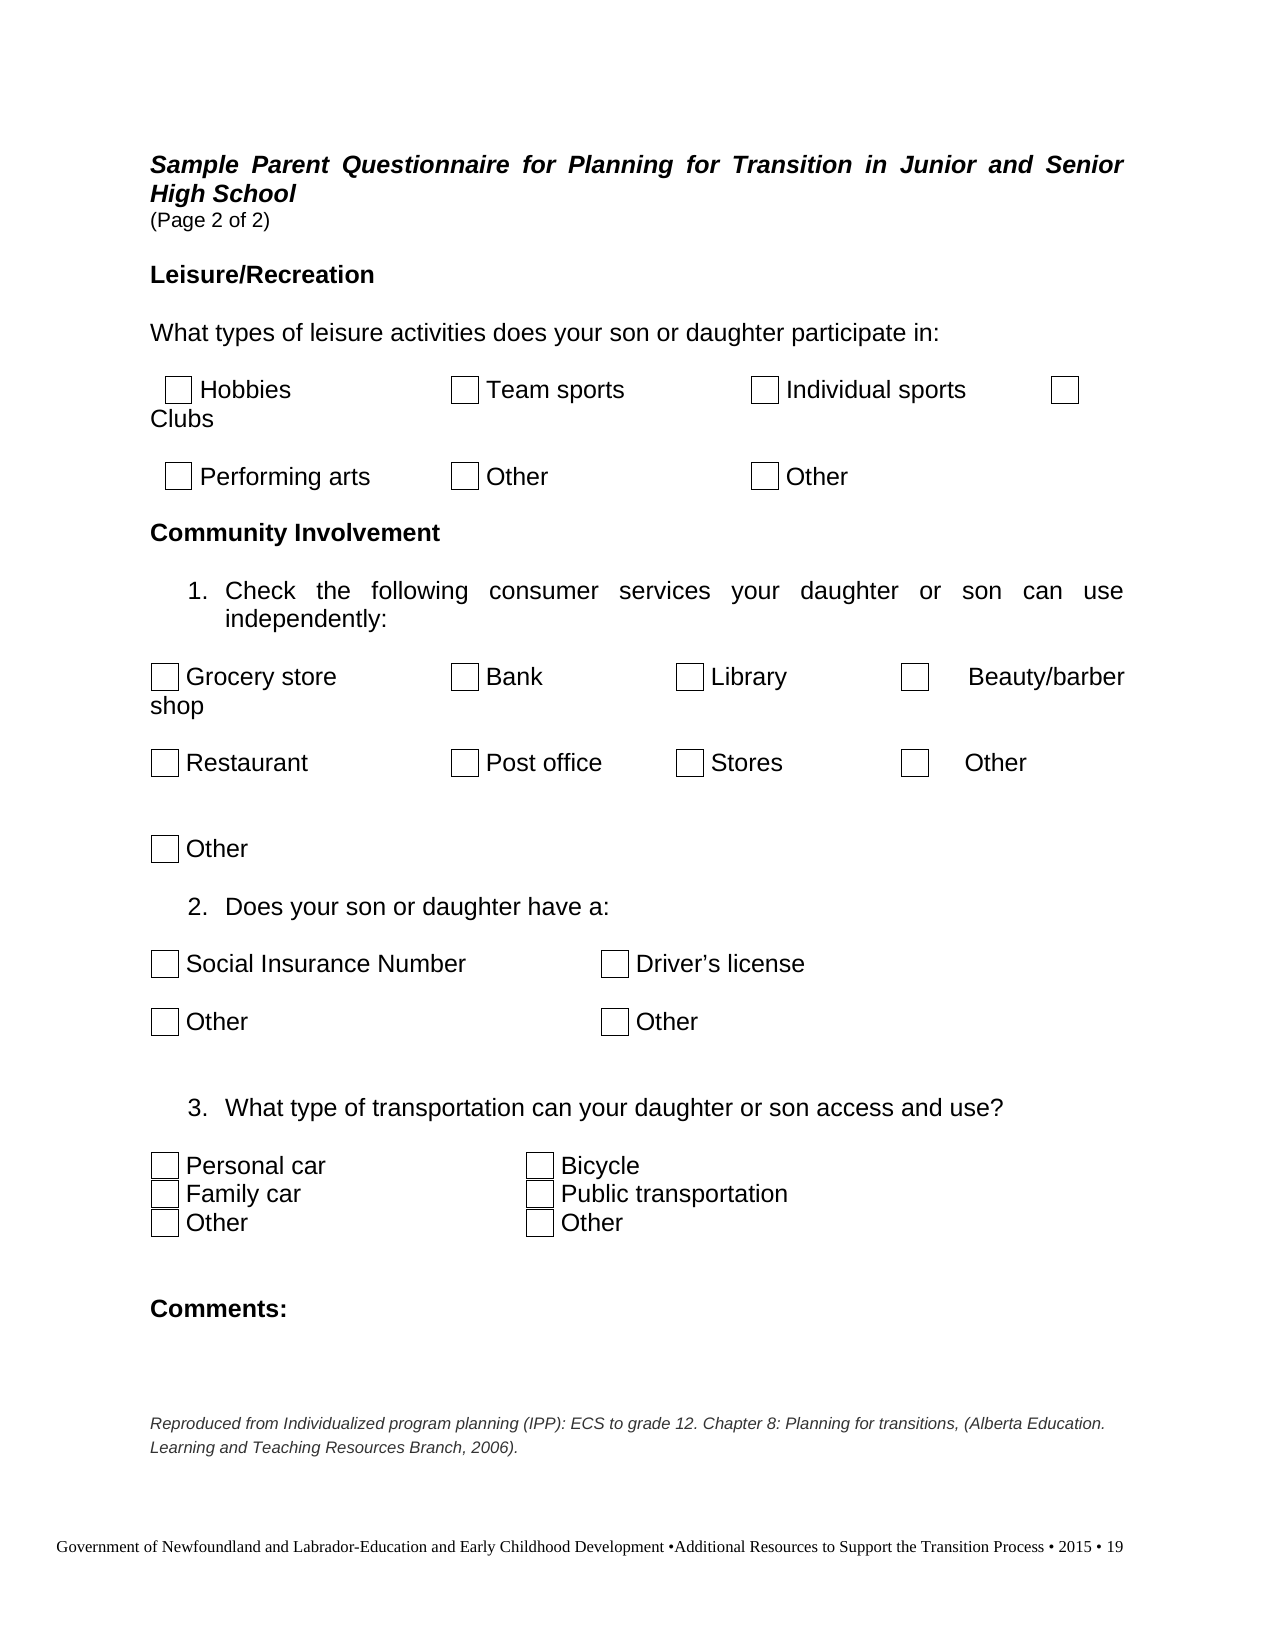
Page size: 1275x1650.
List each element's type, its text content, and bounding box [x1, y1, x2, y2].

list What type of transportation can your daughter or son access and use? [187, 1093, 1125, 1122]
text Grocery store Bank Library Beauty/barber shop [150, 662, 1125, 719]
text Community Involvement [150, 518, 1125, 547]
text (Page 2 of 2) [150, 207, 1125, 231]
text Reproduced from Individualized program planning (IPP): ECS to grade 12. Chapter 8: Planning for transitions, (Alberta Education. Learning and Teaching Resources Branch, 2006). [150, 1409, 1125, 1457]
text Other [150, 834, 1125, 863]
text Comments: [150, 1294, 1125, 1323]
text Hobbies Team sports Individual sports Clubs [150, 375, 1125, 433]
text Family car Public transportation [150, 1179, 1125, 1208]
text What types of leisure activities does your son or daughter participate in: [150, 318, 1125, 346]
list Check the following consumer services your daughter or son can use independently: [187, 576, 1125, 633]
text Leisure/Recreation [150, 260, 1125, 289]
text Other Other [150, 1007, 1125, 1036]
list Does your son or daughter have a: [187, 892, 1125, 921]
text Restaurant Post office Stores Other [150, 748, 1125, 806]
text Performing arts Other Other [150, 461, 1125, 490]
text Other Other [150, 1208, 1125, 1237]
text Sample Parent Questionnaire for Planning for Transition in Junior and Senior High School [150, 150, 1125, 207]
text Social Insurance Number Driver’s license [150, 949, 1125, 978]
text Personal car Bicycle [150, 1151, 1125, 1179]
